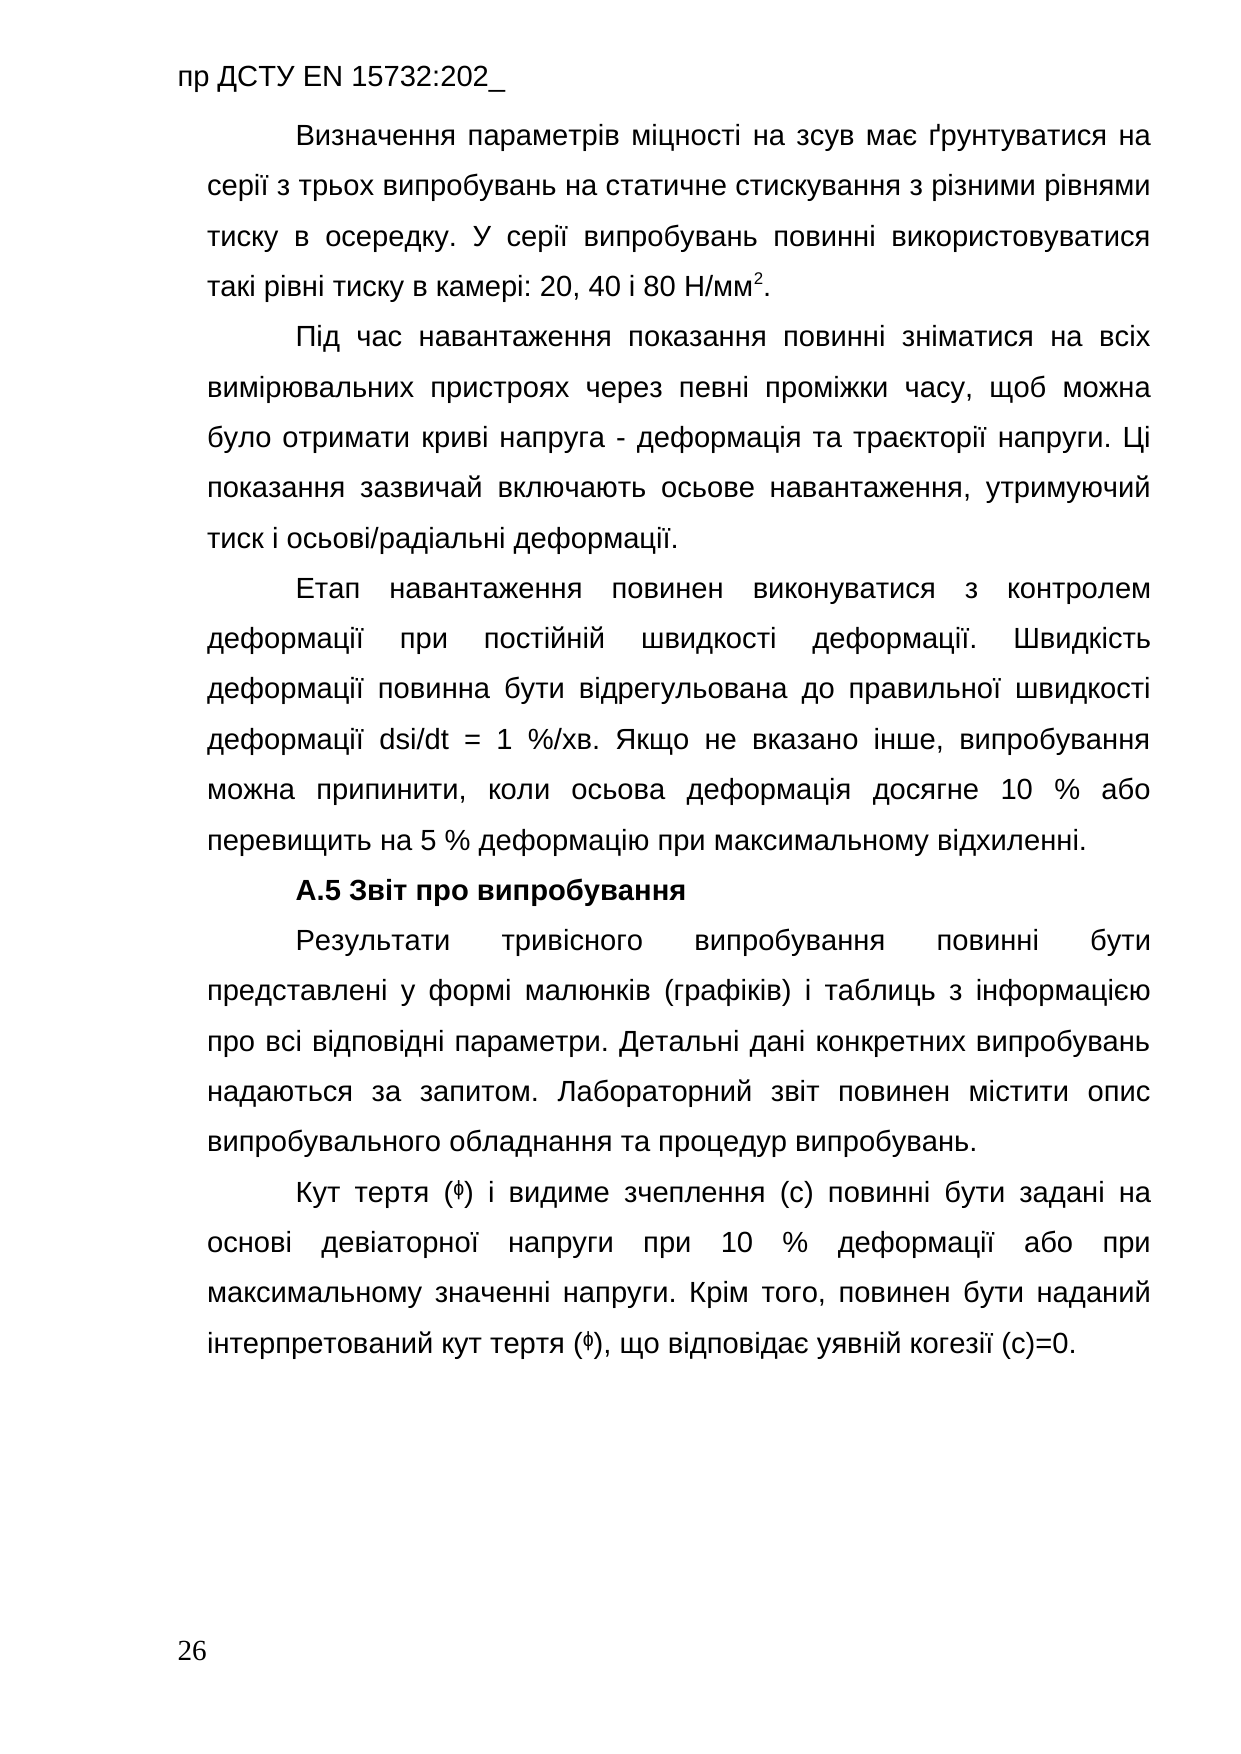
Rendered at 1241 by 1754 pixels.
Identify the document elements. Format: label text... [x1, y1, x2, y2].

text Кут тертя (ᶲ) і видиме зчеплення (c) повинні бути задані на основі девіаторної напруги при 10 % деформації або при максимальному значенні напруги. Крім того, повинен бути наданий інтерпретований кут тертя (ᶲ), що відповідає уявній когезії (c)=0. [207, 1175, 1152, 1359]
text Під час навантаження показання повинні зніматися на всіх вимірювальних пристроях через певні проміжки часу, щоб можна було отримати криві напруга - деформація та траєкторії напруги. Ці показання зазвичай включають осьове навантаження, утримуючий тиск і осьові/радіальні деформації. [207, 319, 1152, 554]
text Визначення параметрів міцності на зсув має ґрунтуватися на серії з трьох випробувань на статичне стискування з різними рівнями тиску в осередку. У серії випробувань повинні використовуватися такі рівні тиску в камері: 20, 40 і 80 Н/мм2. [207, 118, 1152, 303]
text A.5 Звіт про випробування [207, 873, 1152, 906]
text Результати тривісного випробування повинні бути представлені у формі малюнків (графіків) і таблиць з інформацією про всі відповідні параметри. Детальні дані конкретних випробувань надаються за запитом. Лабораторний звіт повинен містити опис випробувального обладнання та процедур випробувань. [207, 923, 1152, 1158]
text Етап навантаження повинен виконуватися з контролем деформації при постійній швидкості деформації. Швидкість деформації повинна бути відрегульована до правильної швидкості деформації dsi/dt = 1 %/хв. Якщо не вказано інше, випробування можна припинити, коли осьова деформація досягне 10 % або перевищить на 5 % деформацію при максимальному відхиленні. [207, 571, 1152, 856]
